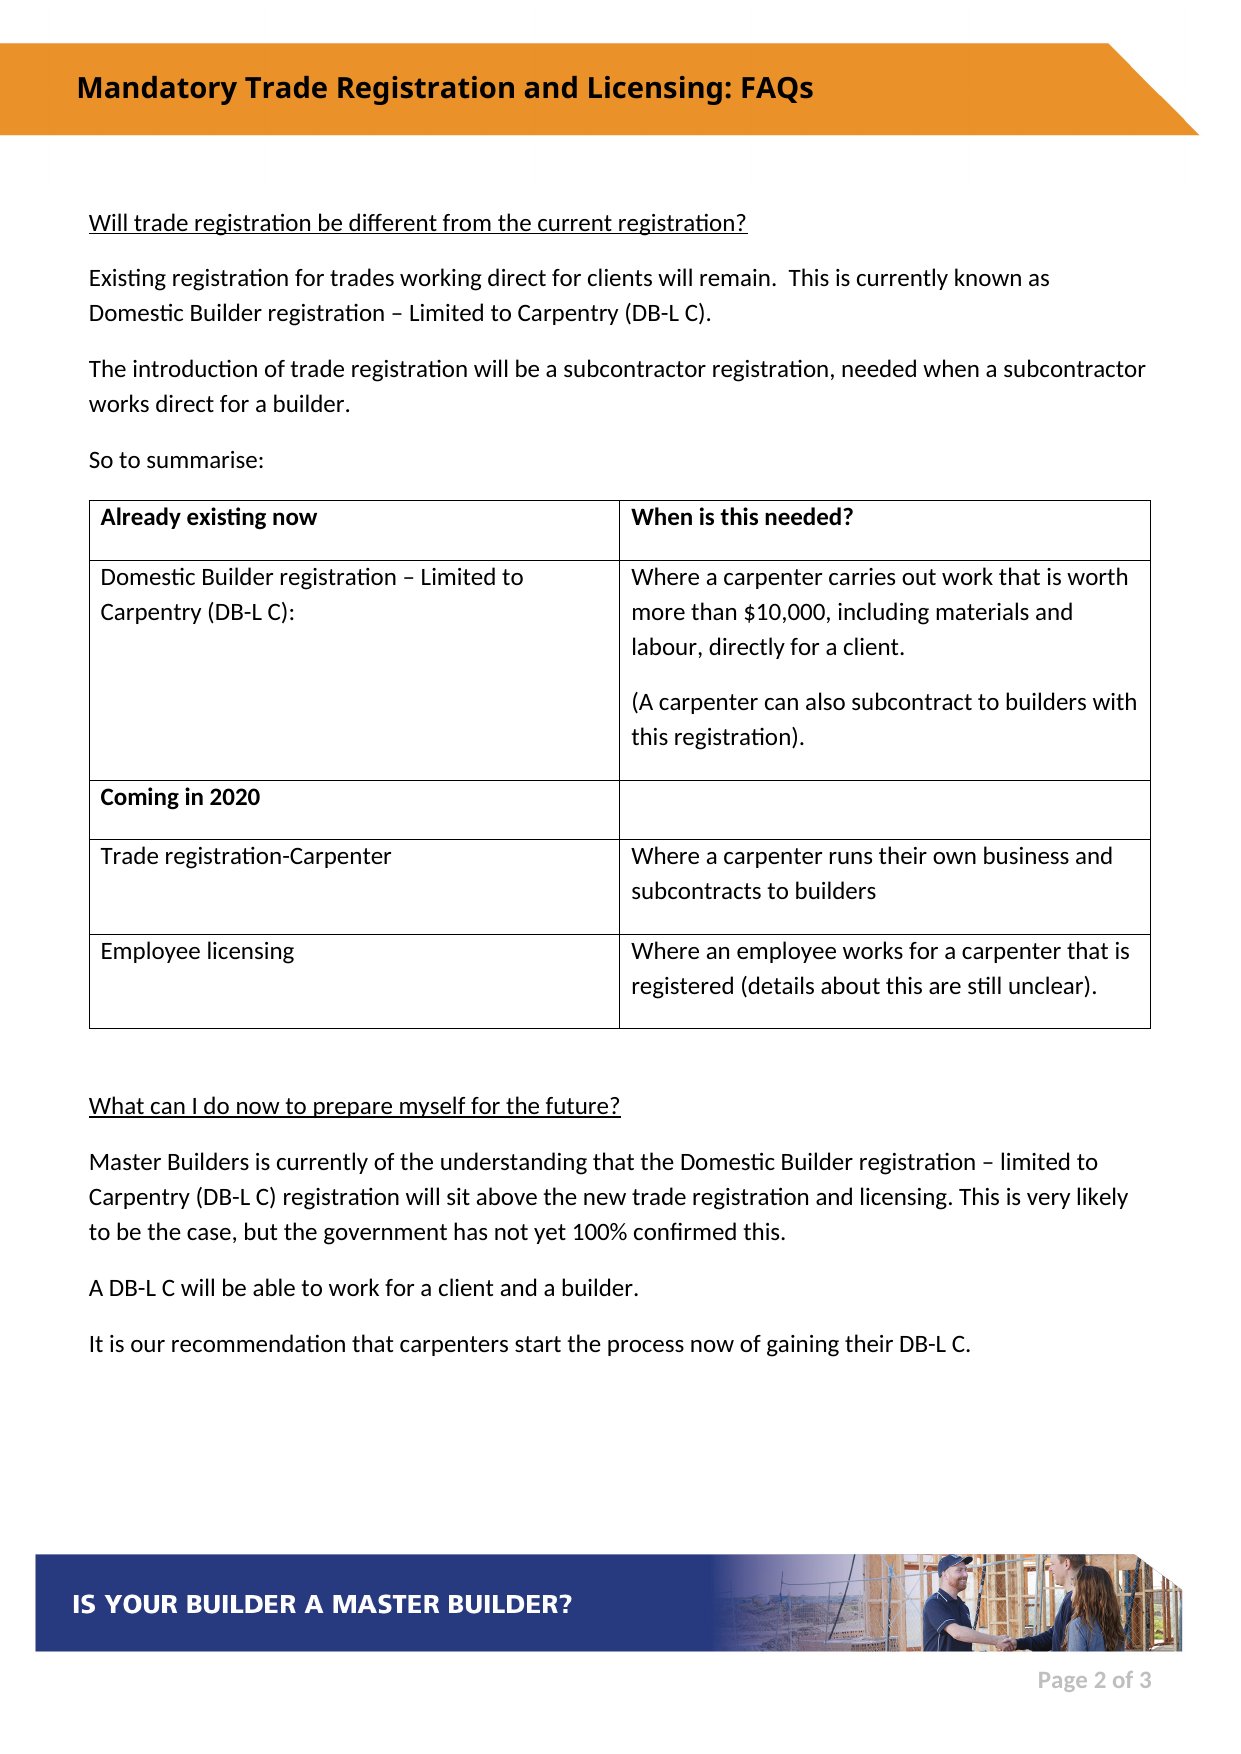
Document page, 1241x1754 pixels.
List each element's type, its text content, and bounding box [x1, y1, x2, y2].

subtitle Master Builders is currently of the understanding that the Domestic Builder registration – limited to Carpentry (DB-L C) registration will sit above the new trade registration and licensing. This is very likely to be the case, but the government has not yet 100% confirmed this. [89, 1146, 1152, 1247]
table_cell Where an employee works for a carpenter that is registered (details about this are still unclear). [620, 935, 1150, 1028]
table_cell Domestic Builder registration – Limited to Carpentry (DB-L C): [90, 561, 619, 780]
subtitle Will trade registration be different from the current registration? [89, 207, 1152, 237]
picture [0, 1490, 1241, 1711]
subtitle Existing registration for trades working direct for clients will remain. This is currently known as Domestic Builder registration – Limited to Carpentry (DB-L C). [89, 263, 1152, 328]
picture [0, 2, 1239, 189]
table_cell [620, 781, 1150, 839]
subtitle It is our recommendation that carpenters start the process now of gaining their DB-L C. [89, 1328, 1152, 1358]
table_header Already existing now [90, 501, 619, 559]
table_cell Employee licensing [90, 935, 619, 1028]
table_cell Trade registration-Carpenter [90, 840, 619, 934]
subtitle A DB-L C will be able to work for a client and a builder. [89, 1272, 1152, 1303]
subtitle So to summarise: [89, 444, 1152, 475]
table_cell Where a carpenter runs their own business and subcontracts to builders [620, 840, 1150, 934]
subtitle The introduction of trade registration will be a subcontractor registration, needed when a subcontractor works direct for a builder. [89, 353, 1152, 419]
table_cell Coming in 2020 [90, 781, 619, 839]
table_cell Where a carpenter carries out work that is worth more than $10,000, including materials and labour, directly for a client. (A carpenter can also subcontract to builders with this registration). [620, 561, 1150, 780]
subtitle What can I do now to prepare myself for the future? [89, 1090, 1152, 1121]
table_header When is this needed? [620, 501, 1150, 559]
